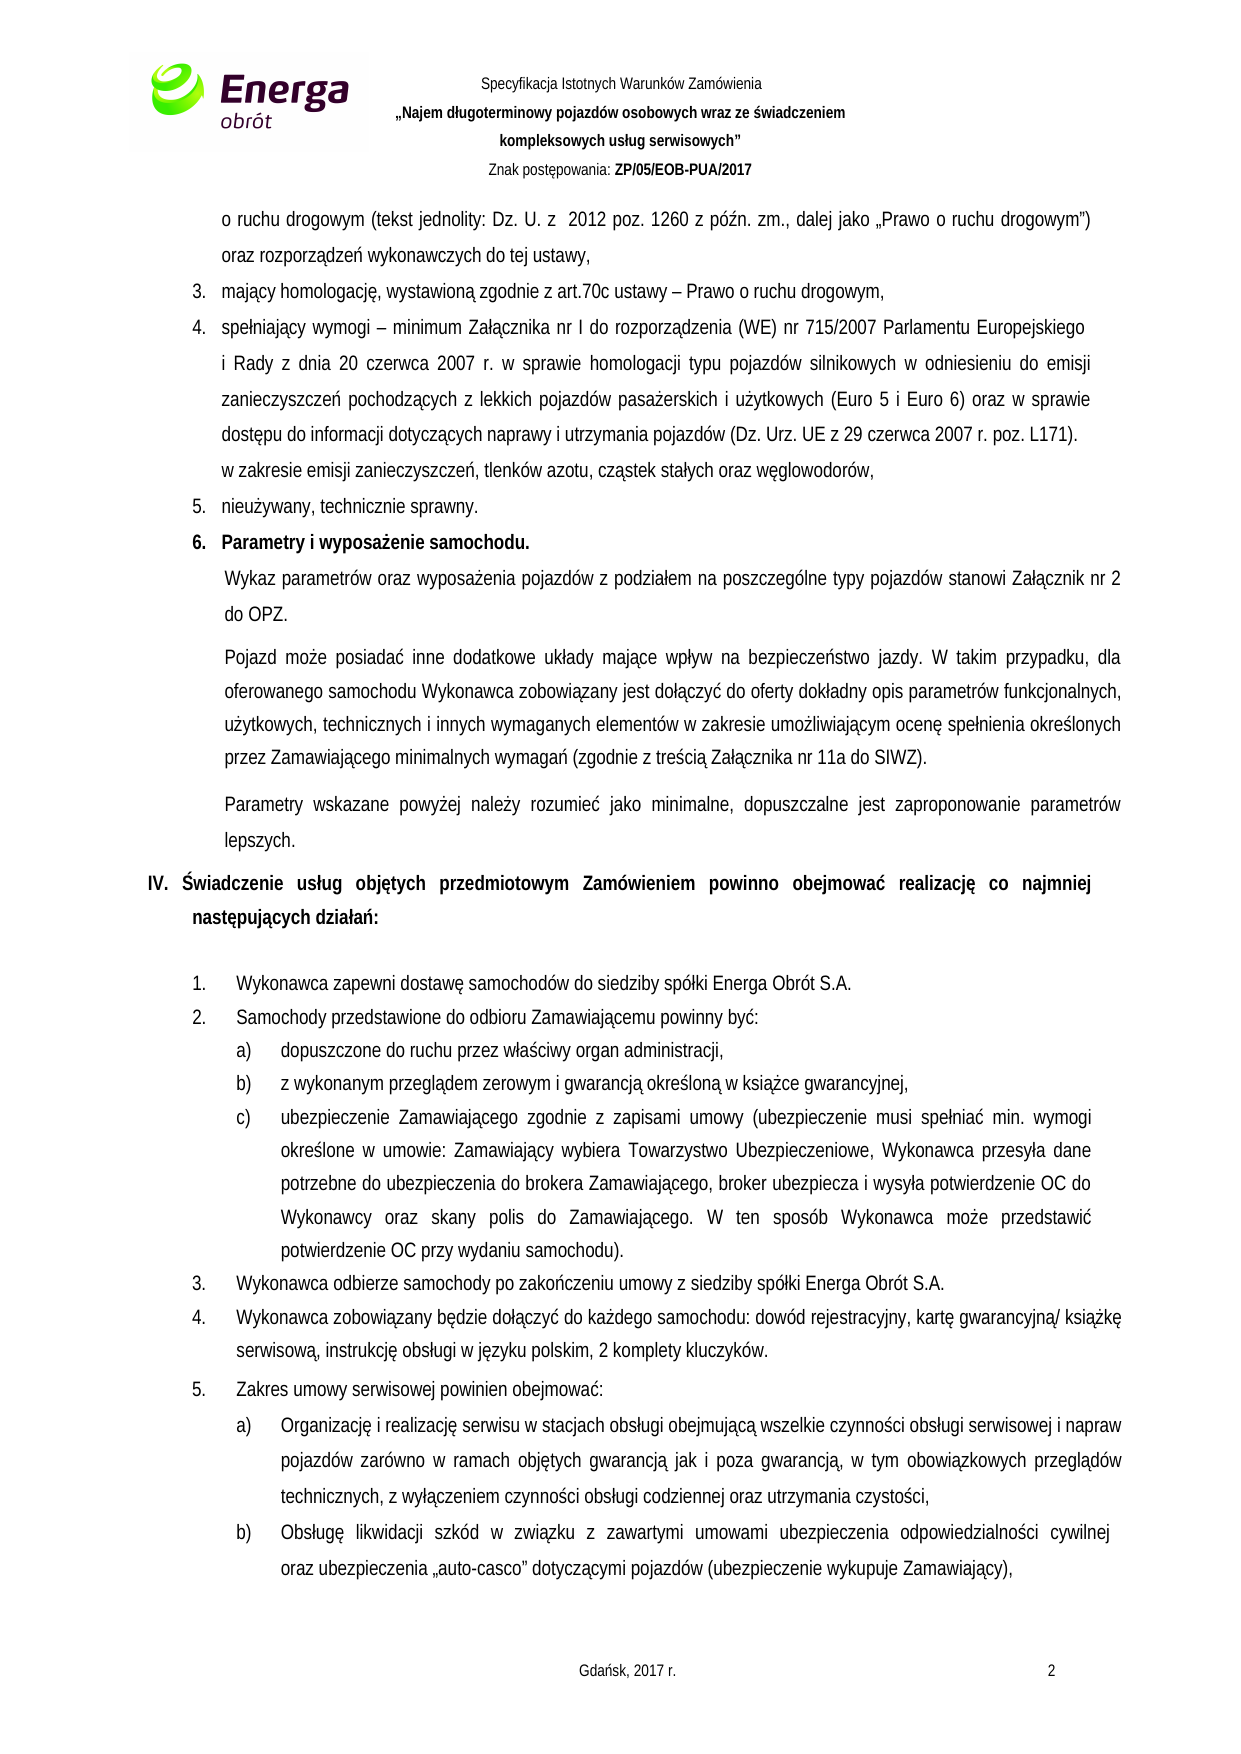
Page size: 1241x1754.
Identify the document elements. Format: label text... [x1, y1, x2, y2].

text Wykaz parametrów oraz wyposażenia pojazdów z podziałem na poszczególne typy pojazdów stanowi Załącznik nr 2 do OPZ. [224, 566, 1123, 626]
text IV. Świadczenie usług objętych przedmiotowym Zamówieniem powinno obejmować realizację co najmniej następujących działań: [148, 864, 1093, 931]
list Wykonawca zapewni dostawę samochodów do siedziby spółki Energa Obrót S.A. [192, 964, 1093, 997]
list mający homologację, wystawioną zgodnie z art.70c ustawy – Prawo o ruchu drogowym, [192, 279, 1093, 303]
text Parametry wskazane powyżej należy rozumieć jako minimalne, dopuszczalne jest zaproponowanie parametrów lepszych. [224, 792, 1123, 852]
list Samochody przedstawione do odbioru Zamawiającemu powinny być: [192, 997, 1093, 1031]
text w zakresie emisji zanieczyszczeń, tlenków azotu, cząstek stałych oraz węglowodorów, [221, 458, 1093, 482]
list ubezpieczenie Zamawiającego zgodnie z zapisami umowy (ubezpieczenie musi spełniać min. wymogi określone w umowie: Zamawiający wybiera Towarzystwo Ubezpieczeniowe, Wykonawca przesyła dane potrzebne do ubezpieczenia do brokera Zamawiającego, broker ubezpiecza i wysyła potwierdzenie OC do Wykonawcy oraz skany polis do Zamawiającego. W ten sposób Wykonawca może przedstawić potwierdzenie OC przy wydaniu samochodu). [236, 1097, 1093, 1264]
list Organizację i realizację serwisu w stacjach obsługi obejmującą wszelkie czynności obsługi serwisowej i napraw pojazdów zarówno w ramach objętych gwarancją jak i poza gwarancją, w tym obowiązkowych przeglądów technicznych, z wyłączeniem czynności obsługi codziennej oraz utrzymania czystości, [236, 1412, 1123, 1508]
list dopuszczone do ruchu przez właściwy organ administracji, [236, 1031, 1093, 1064]
list Zakres umowy serwisowej powinien obejmować: [192, 1377, 1123, 1401]
list z wykonanym przeglądem zerowym i gwarancją określoną w książce gwarancyjnej, [236, 1064, 1093, 1097]
list Wykonawca zobowiązany będzie dołączyć do każdego samochodu: dowód rejestracyjny, kartę gwarancyjną/ książkę serwisową, instrukcję obsługi w języku polskim, 2 komplety kluczyków. [192, 1297, 1123, 1364]
list Obsługę likwidacji szkód w związku z zawartymi umowami ubezpieczenia odpowiedzialności cywilnej oraz ubezpieczenia „auto-casco” dotyczącymi pojazdów (ubezpieczenie wykupuje Zamawiający), [236, 1520, 1123, 1580]
list Pojazd może posiadać inne dodatkowe układy mające wpływ na bezpieczeństwo jazdy. W takim przypadku, dla oferowanego samochodu Wykonawca zobowiązany jest dołączyć do oferty dokładny opis parametrów funkcjonalnych, użytkowych, technicznych i innych wymaganych elementów w zakresie umożliwiającym ocenę spełnienia określonych przez Zamawiającego minimalnych wymagań (zgodnie z treścią Załącznika nr 11a do SIWZ). [224, 638, 1123, 771]
picture [128, 52, 369, 152]
list spełniający wymogi – minimum Załącznika nr I do rozporządzenia (WE) nr 715/2007 Parlamentu Europejskiego i Rady z dnia 20 czerwca 2007 r. w sprawie homologacji typu pojazdów silnikowych w odniesieniu do emisji zanieczyszczeń pochodzących z lekkich pojazdów pasażerskich i użytkowych (Euro 5 i Euro 6) oraz w sprawie dostępu do informacji dotyczących naprawy i utrzymania pojazdów (Dz. Urz. UE z 29 czerwca 2007 r. poz. L171). [192, 314, 1093, 446]
list Wykonawca odbierze samochody po zakończeniu umowy z siedziby spółki Energa Obrót S.A. [192, 1264, 1123, 1297]
list Parametry i wyposażenie samochodu. [192, 530, 1093, 554]
list nieużywany, technicznie sprawny. [192, 494, 1093, 518]
